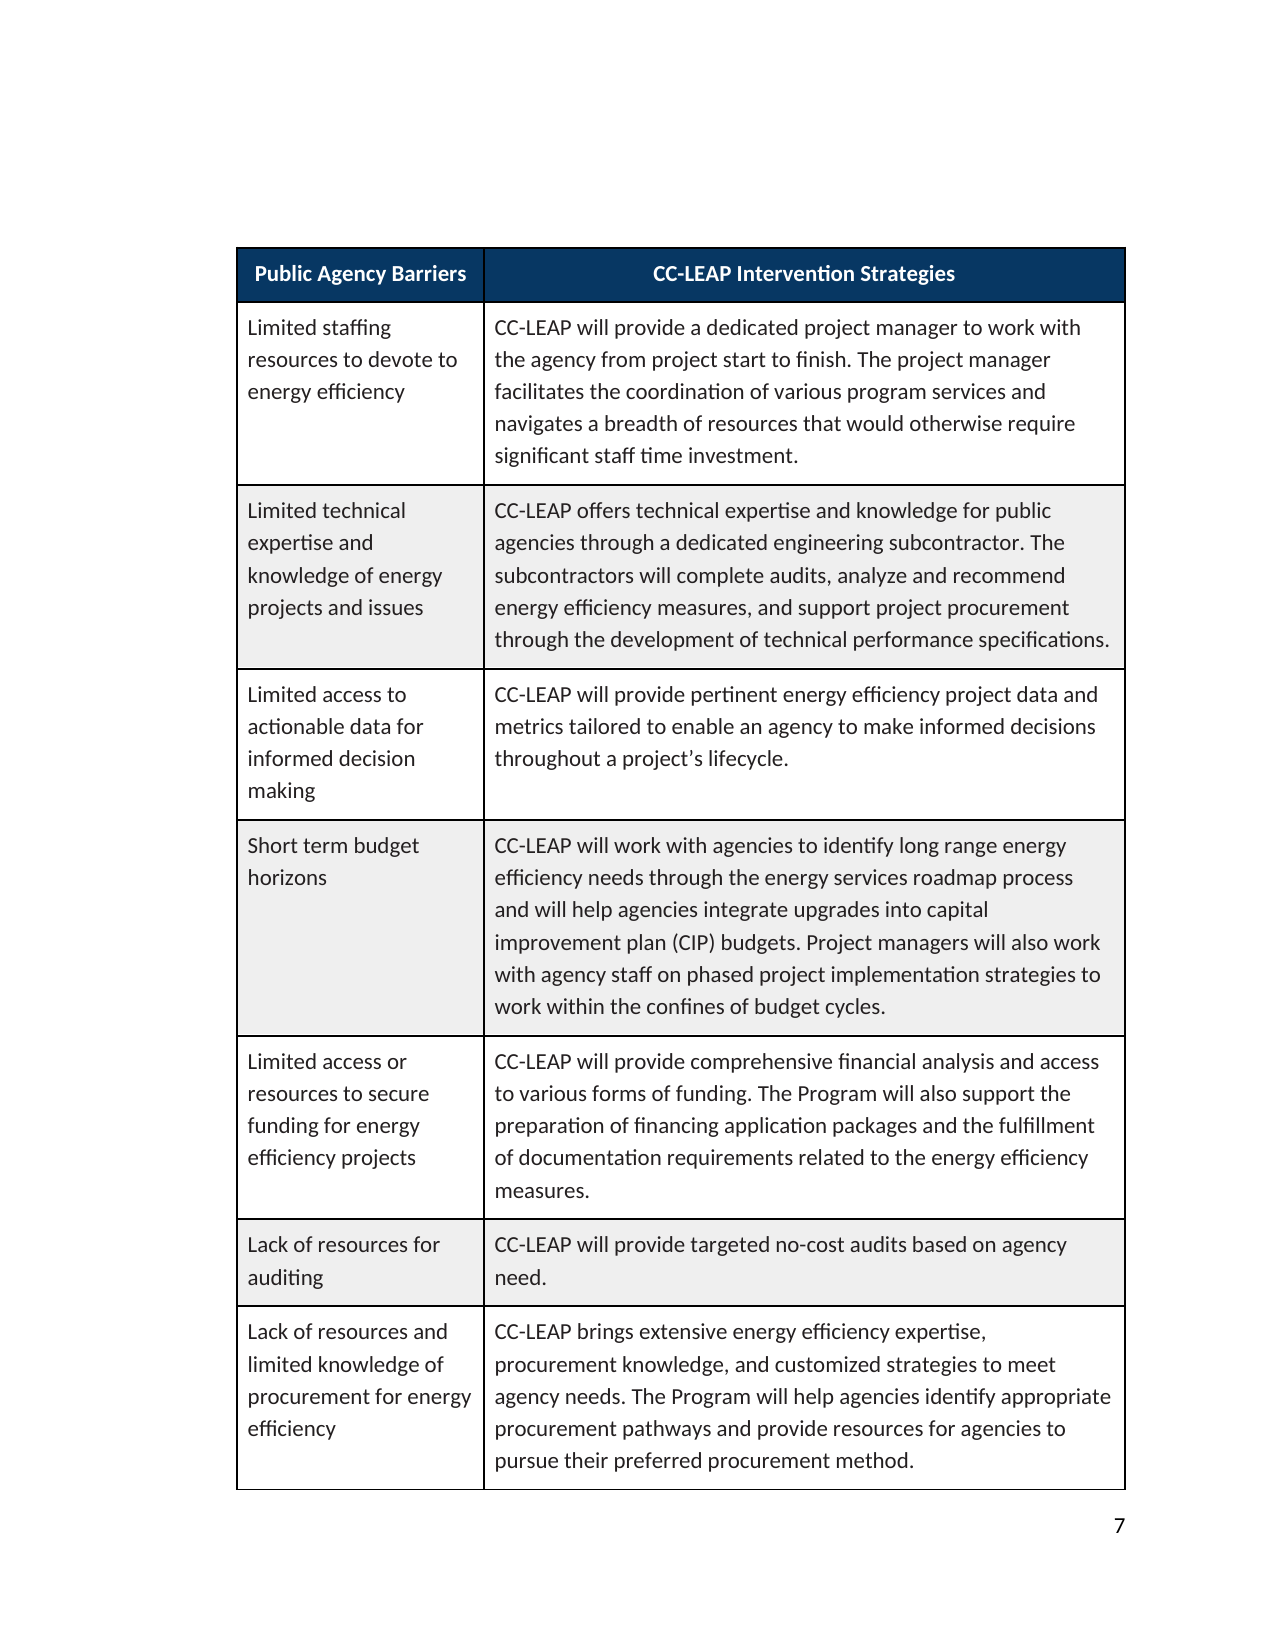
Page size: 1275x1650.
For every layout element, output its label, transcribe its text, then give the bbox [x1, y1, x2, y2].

table_cell CC-LEAP will provide pertinent energy efficiency project data and metrics tailored to enable an agency to make informed decisions throughout a project’s lifecycle. [485, 670, 1124, 819]
table_cell CC-LEAP will work with agencies to identify long range energy efficiency needs through the energy services roadmap process and will help agencies integrate upgrades into capital improvement plan (CIP) budgets. Project managers will also work with agency staff on phased project implementation strategies to work within the confines of budget cycles. [485, 821, 1124, 1034]
table_header CC-LEAP Intervention Strategies [485, 249, 1124, 301]
table_header Public Agency Barriers [238, 249, 483, 301]
table_cell CC-LEAP will provide a dedicated project manager to work with the agency from project start to finish. The project manager facilitates the coordination of various program services and navigates a breadth of resources that would otherwise require significant staff time investment. [485, 303, 1124, 484]
table_cell Limited technical expertise and knowledge of energy projects and issues [238, 486, 483, 667]
table_cell Lack of resources for auditing [238, 1220, 483, 1305]
table_cell CC-LEAP will provide comprehensive financial analysis and access to various forms of funding. The Program will also support the preparation of financing application packages and the fulfillment of documentation requirements related to the energy efficiency measures. [485, 1037, 1124, 1218]
table_cell CC-LEAP brings extensive energy efficiency expertise, procurement knowledge, and customized strategies to meet agency needs. The Program will help agencies identify appropriate procurement pathways and provide resources for agencies to pursue their preferred procurement method. [485, 1307, 1124, 1488]
table_cell Short term budget horizons [238, 821, 483, 1034]
table_cell Limited access to actionable data for informed decision making [238, 670, 483, 819]
table_cell Lack of resources and limited knowledge of procurement for energy efficiency [238, 1307, 483, 1488]
table_cell CC-LEAP offers technical expertise and knowledge for public agencies through a dedicated engineering subcontractor. The subcontractors will complete audits, analyze and recommend energy efficiency measures, and support project procurement through the development of technical performance specifications. [485, 486, 1124, 667]
table_cell Limited staffing resources to devote to energy efficiency [238, 303, 483, 484]
table_cell CC-LEAP will provide targeted no-cost audits based on agency need. [485, 1220, 1124, 1305]
table_cell Limited access or resources to secure funding for energy efficiency projects [238, 1037, 483, 1218]
